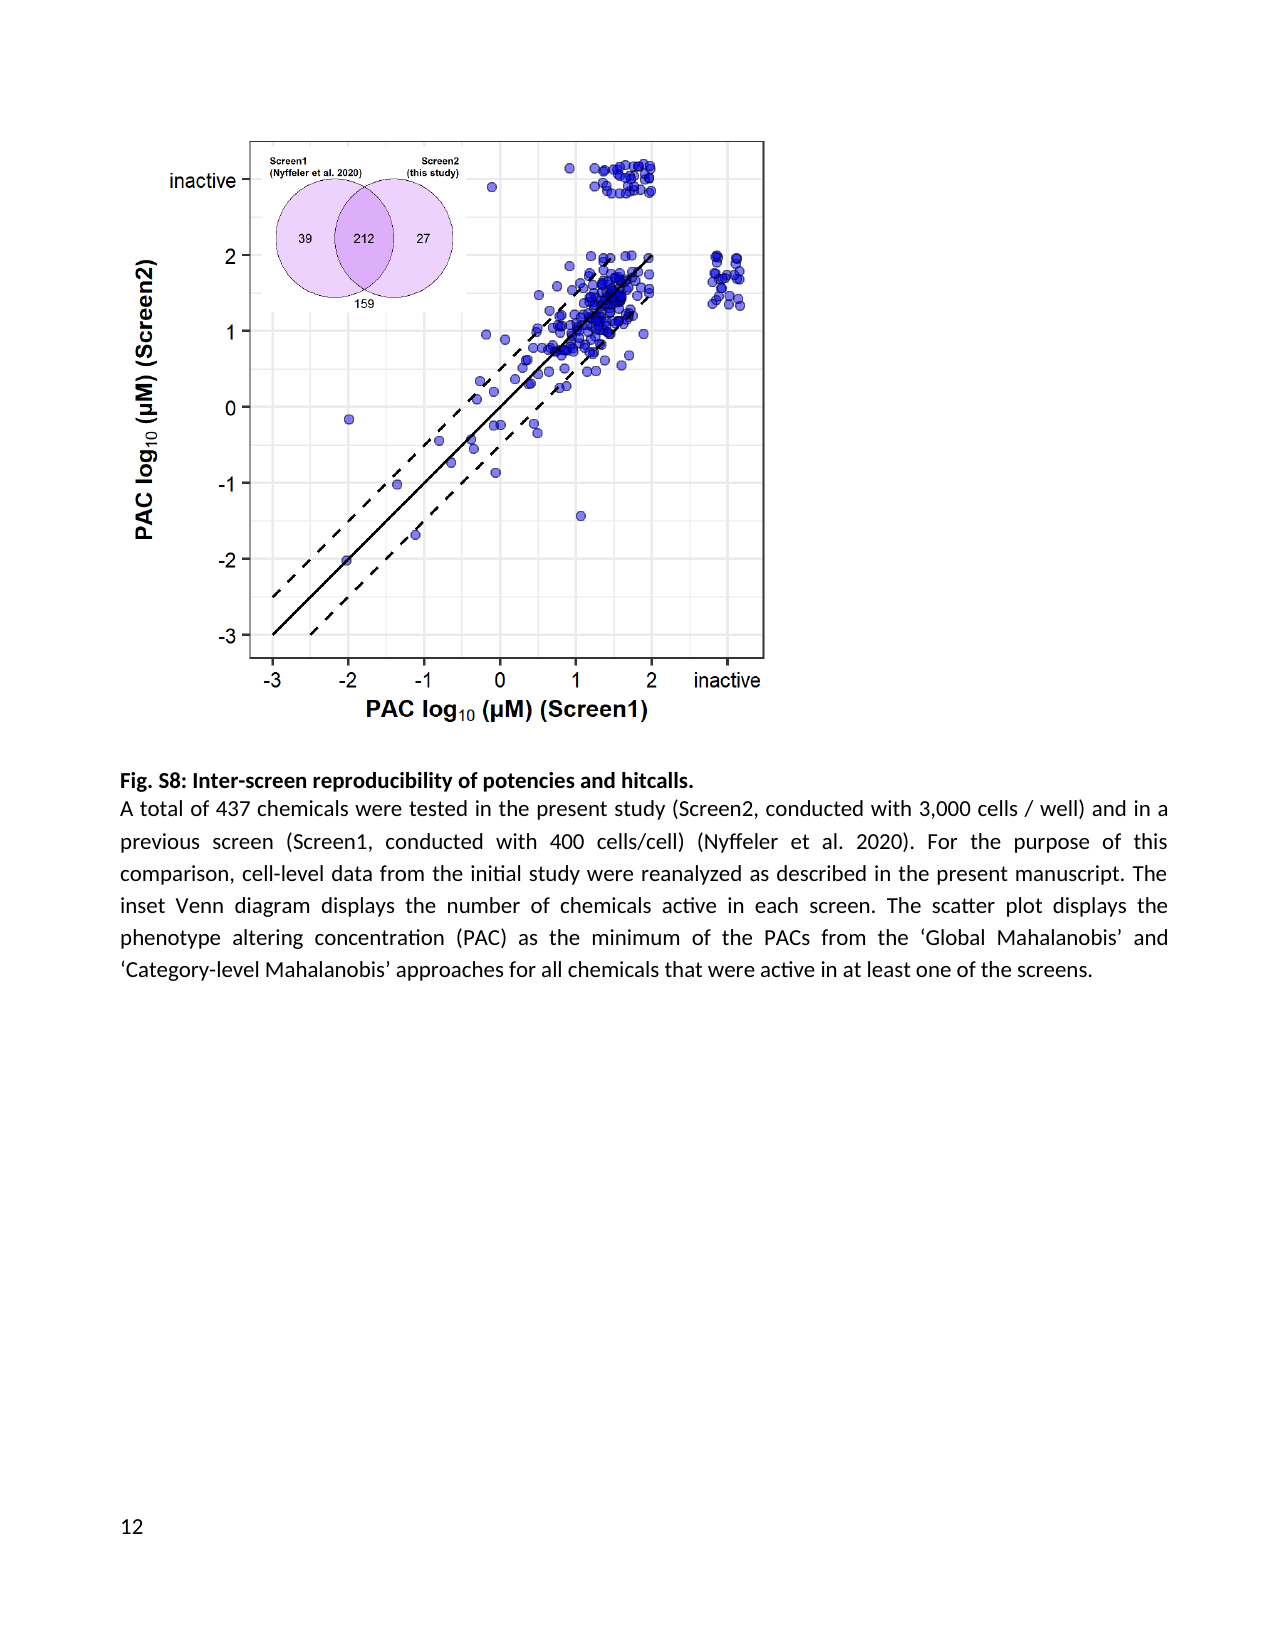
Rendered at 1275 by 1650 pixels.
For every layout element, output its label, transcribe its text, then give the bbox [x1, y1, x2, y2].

picture [120, 105, 778, 763]
text A total of 437 chemicals were tested in the present study (Screen2, conducted with 3,000 cells / well) and in a previous screen (Screen1, conducted with 400 cells/cell) (Nyffeler et al. 2020). For the purpose of this comparison, cell-level data from the initial study were reanalyzed as described in the present manuscript. The inset Venn diagram displays the number of chemicals active in each screen. The scatter plot displays the phenotype altering concentration (PAC) as the minimum of the PACs from the ‘Global Mahalanobis’ and ‘Category-level Mahalanobis’ approaches for all chemicals that were active in at least one of the screens. [120, 794, 1170, 983]
subtitle Fig. S8: Inter-screen reproducibility of potencies and hitcalls. [120, 767, 1170, 794]
